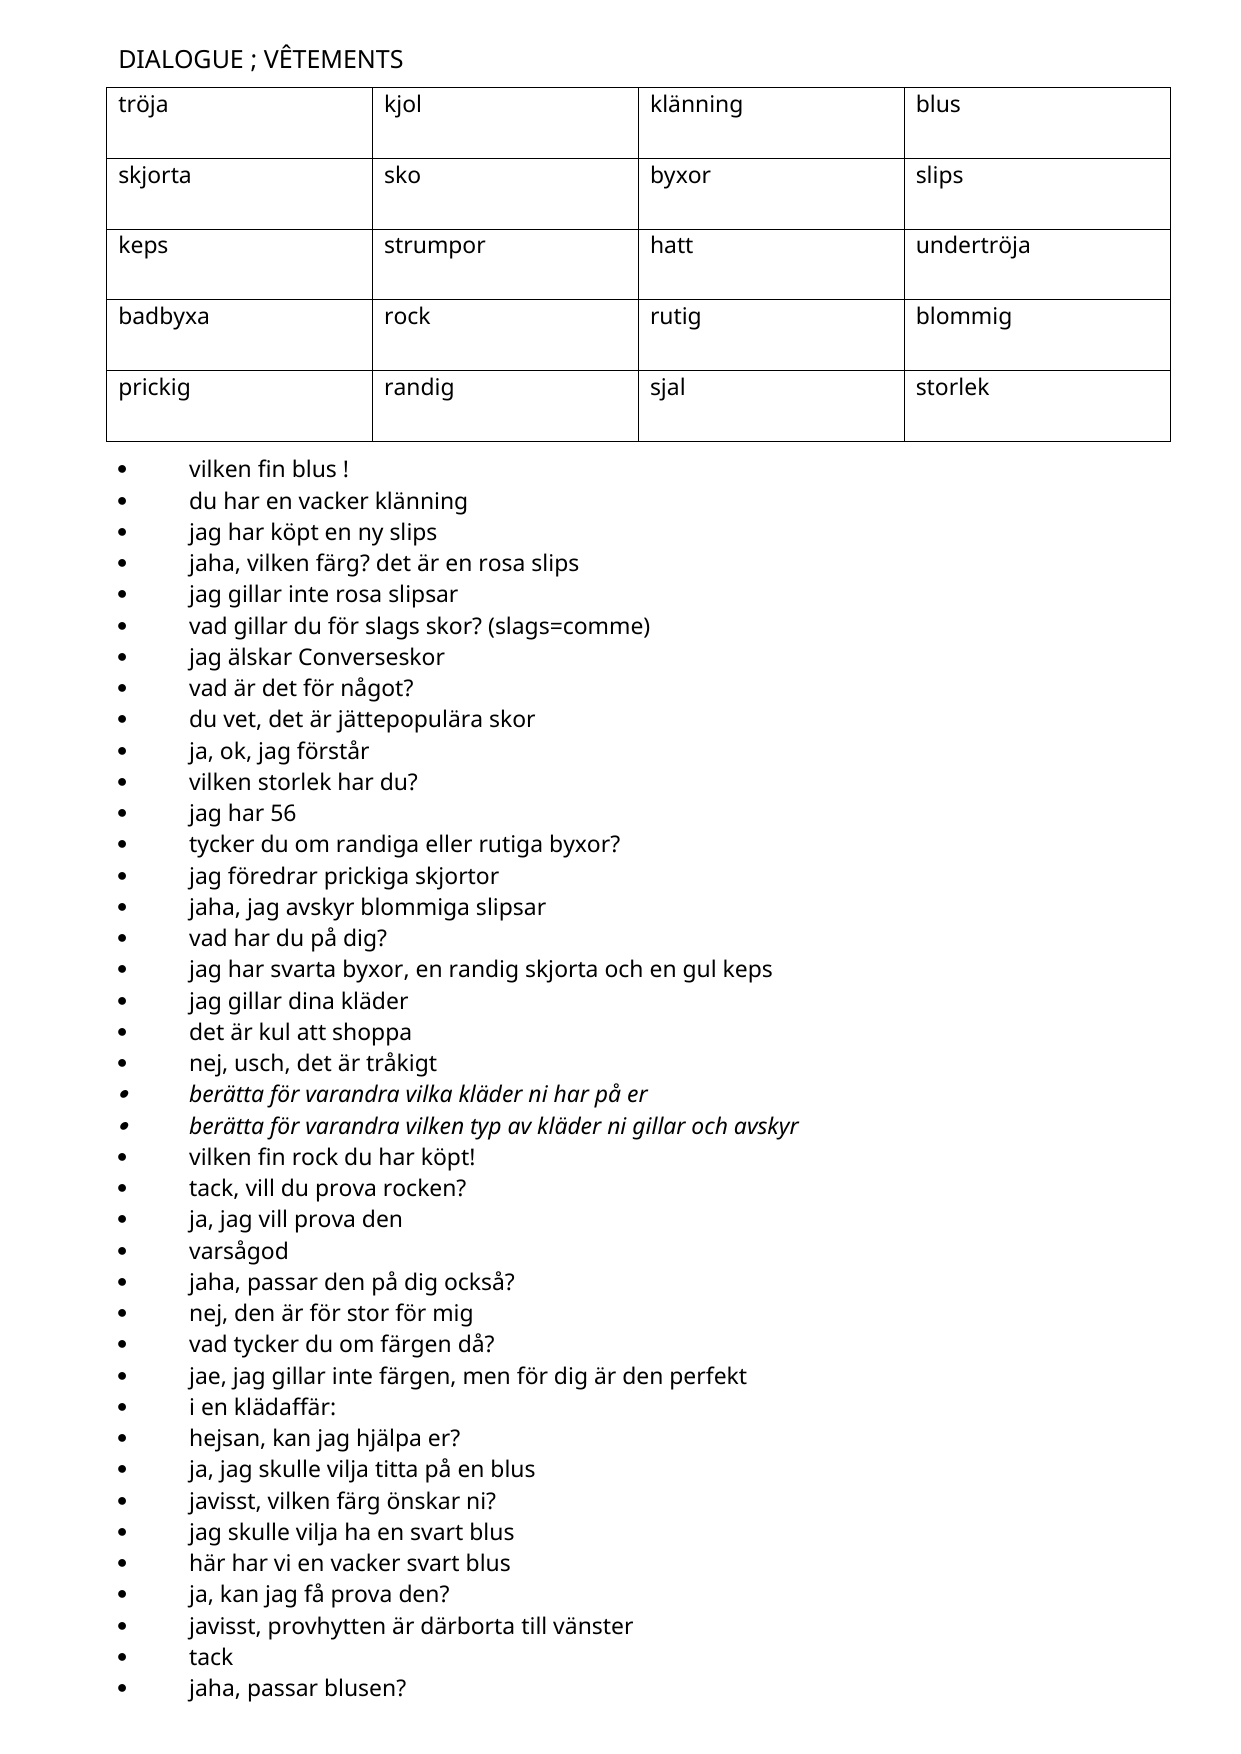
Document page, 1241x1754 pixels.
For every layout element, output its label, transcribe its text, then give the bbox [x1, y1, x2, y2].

list varsågod [118, 1234, 1199, 1266]
list ja, jag skulle vilja titta på en blus [118, 1453, 1199, 1484]
list nej, den är för stor för mig [118, 1297, 1199, 1328]
list jag har svarta byxor, en randig skjorta och en gul keps [118, 953, 1199, 984]
table_cell randig [373, 371, 638, 441]
table_header blus [905, 88, 1170, 158]
list jaha, passar blusen? [118, 1672, 1199, 1703]
table_cell undertröja [905, 230, 1170, 299]
list jag älskar Converseskor [118, 641, 1199, 672]
list tack, vill du prova rocken? [118, 1172, 1199, 1203]
list berätta för varandra vilka kläder ni har på er [118, 1078, 1199, 1109]
table_cell blommig [905, 300, 1170, 370]
list jaha, passar den på dig också? [118, 1266, 1199, 1297]
table_header kjol [373, 88, 638, 158]
list jaha, jag avskyr blommiga slipsar [118, 891, 1199, 922]
list vad är det för något? [118, 672, 1199, 703]
list javisst, vilken färg önskar ni? [118, 1484, 1199, 1516]
list jag gillar inte rosa slipsar [118, 578, 1199, 609]
table_cell rock [373, 300, 638, 370]
list jag skulle vilja ha en svart blus [118, 1516, 1199, 1547]
table_header tröja [107, 88, 372, 158]
table_cell sjal [639, 371, 904, 441]
list jag föredrar prickiga skjortor [118, 859, 1199, 891]
list ja, jag vill prova den [118, 1203, 1199, 1234]
list du vet, det är jättepopulära skor [118, 703, 1199, 734]
list vad gillar du för slags skor? (slags=comme) [118, 609, 1199, 641]
list tack [118, 1641, 1199, 1672]
table_cell badbyxa [107, 300, 372, 370]
table_cell storlek [905, 371, 1170, 441]
list jag har köpt en ny slips [118, 516, 1199, 547]
table_cell keps [107, 230, 372, 299]
list jag gillar dina kläder [118, 984, 1199, 1016]
list nej, usch, det är tråkigt [118, 1047, 1199, 1078]
table_cell hatt [639, 230, 904, 299]
list tycker du om randiga eller rutiga byxor? [118, 828, 1199, 859]
list vilken storlek har du? [118, 766, 1199, 797]
table_cell sko [373, 159, 638, 228]
table_header klänning [639, 88, 904, 158]
list vilken fin rock du har köpt! [118, 1141, 1199, 1172]
list jae, jag gillar inte färgen, men för dig är den perfekt [118, 1359, 1199, 1391]
list ja, ok, jag förstår [118, 734, 1199, 766]
table_cell skjorta [107, 159, 372, 228]
list vad tycker du om färgen då? [118, 1328, 1199, 1359]
list vad har du på dig? [118, 922, 1199, 953]
table_cell rutig [639, 300, 904, 370]
list ja, kan jag få prova den? [118, 1578, 1199, 1609]
table_cell slips [905, 159, 1170, 228]
list javisst, provhytten är därborta till vänster [118, 1609, 1199, 1641]
list berätta för varandra vilken typ av kläder ni gillar och avskyr [118, 1109, 1199, 1141]
list här har vi en vacker svart blus [118, 1547, 1199, 1578]
list jag har 56 [118, 797, 1199, 828]
list vilken fin blus ! [118, 453, 1199, 484]
list i en klädaffär: [118, 1391, 1199, 1422]
table_cell strumpor [373, 230, 638, 299]
list jaha, vilken färg? det är en rosa slips [118, 547, 1199, 578]
list hejsan, kan jag hjälpa er? [118, 1422, 1199, 1453]
table_cell byxor [639, 159, 904, 228]
list du har en vacker klänning [118, 484, 1199, 516]
list det är kul att shoppa [118, 1016, 1199, 1047]
text DIALOGUE ; VÊTEMENTS [118, 41, 1199, 75]
table_cell prickig [107, 371, 372, 441]
